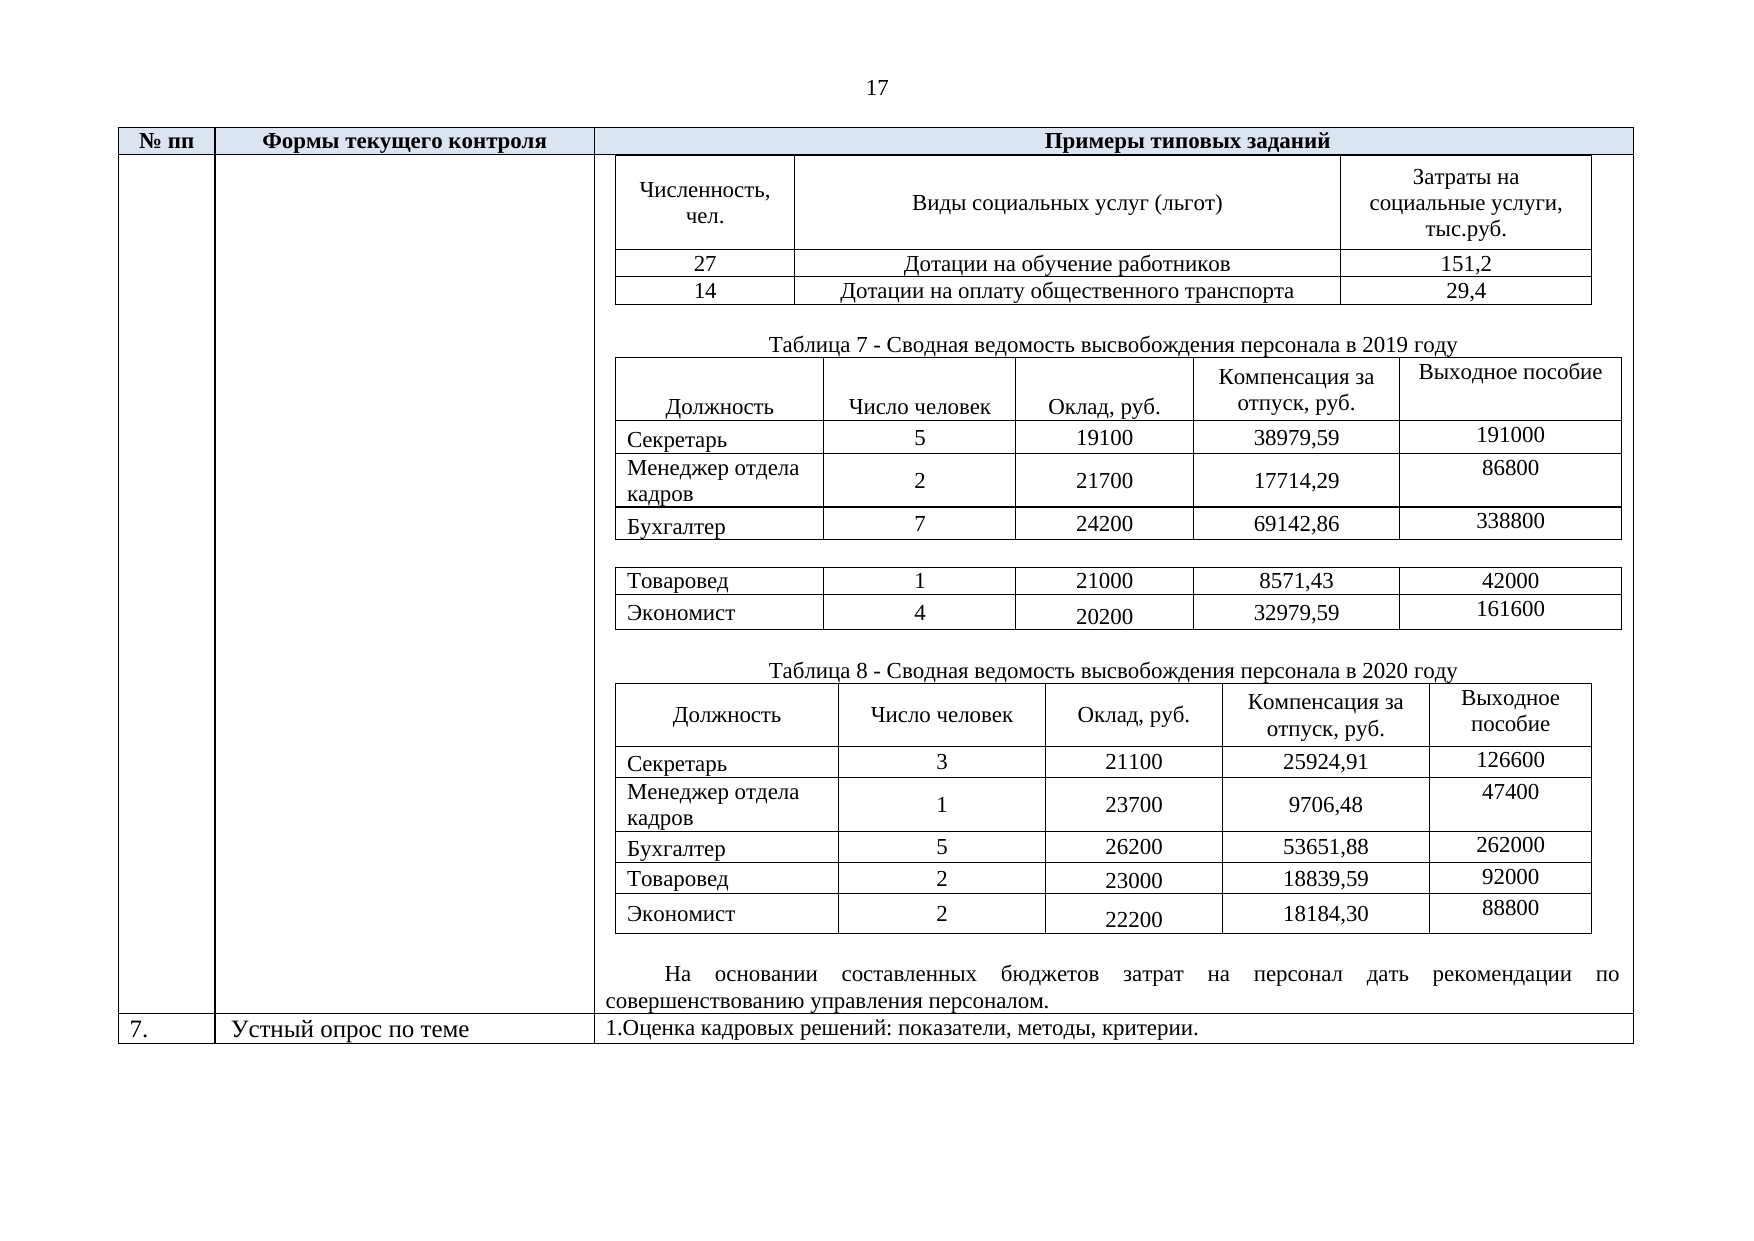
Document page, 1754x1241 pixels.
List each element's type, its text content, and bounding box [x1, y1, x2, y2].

table_header № пп [119, 128, 214, 154]
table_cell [216, 155, 594, 1013]
table_cell [119, 1014, 214, 1043]
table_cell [595, 155, 1633, 1013]
table_header Формы текущего контроля [216, 128, 594, 154]
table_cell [595, 1014, 1633, 1043]
table_header Примеры типовых заданий [595, 128, 1633, 154]
table_cell [119, 155, 214, 1013]
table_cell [216, 1014, 594, 1043]
